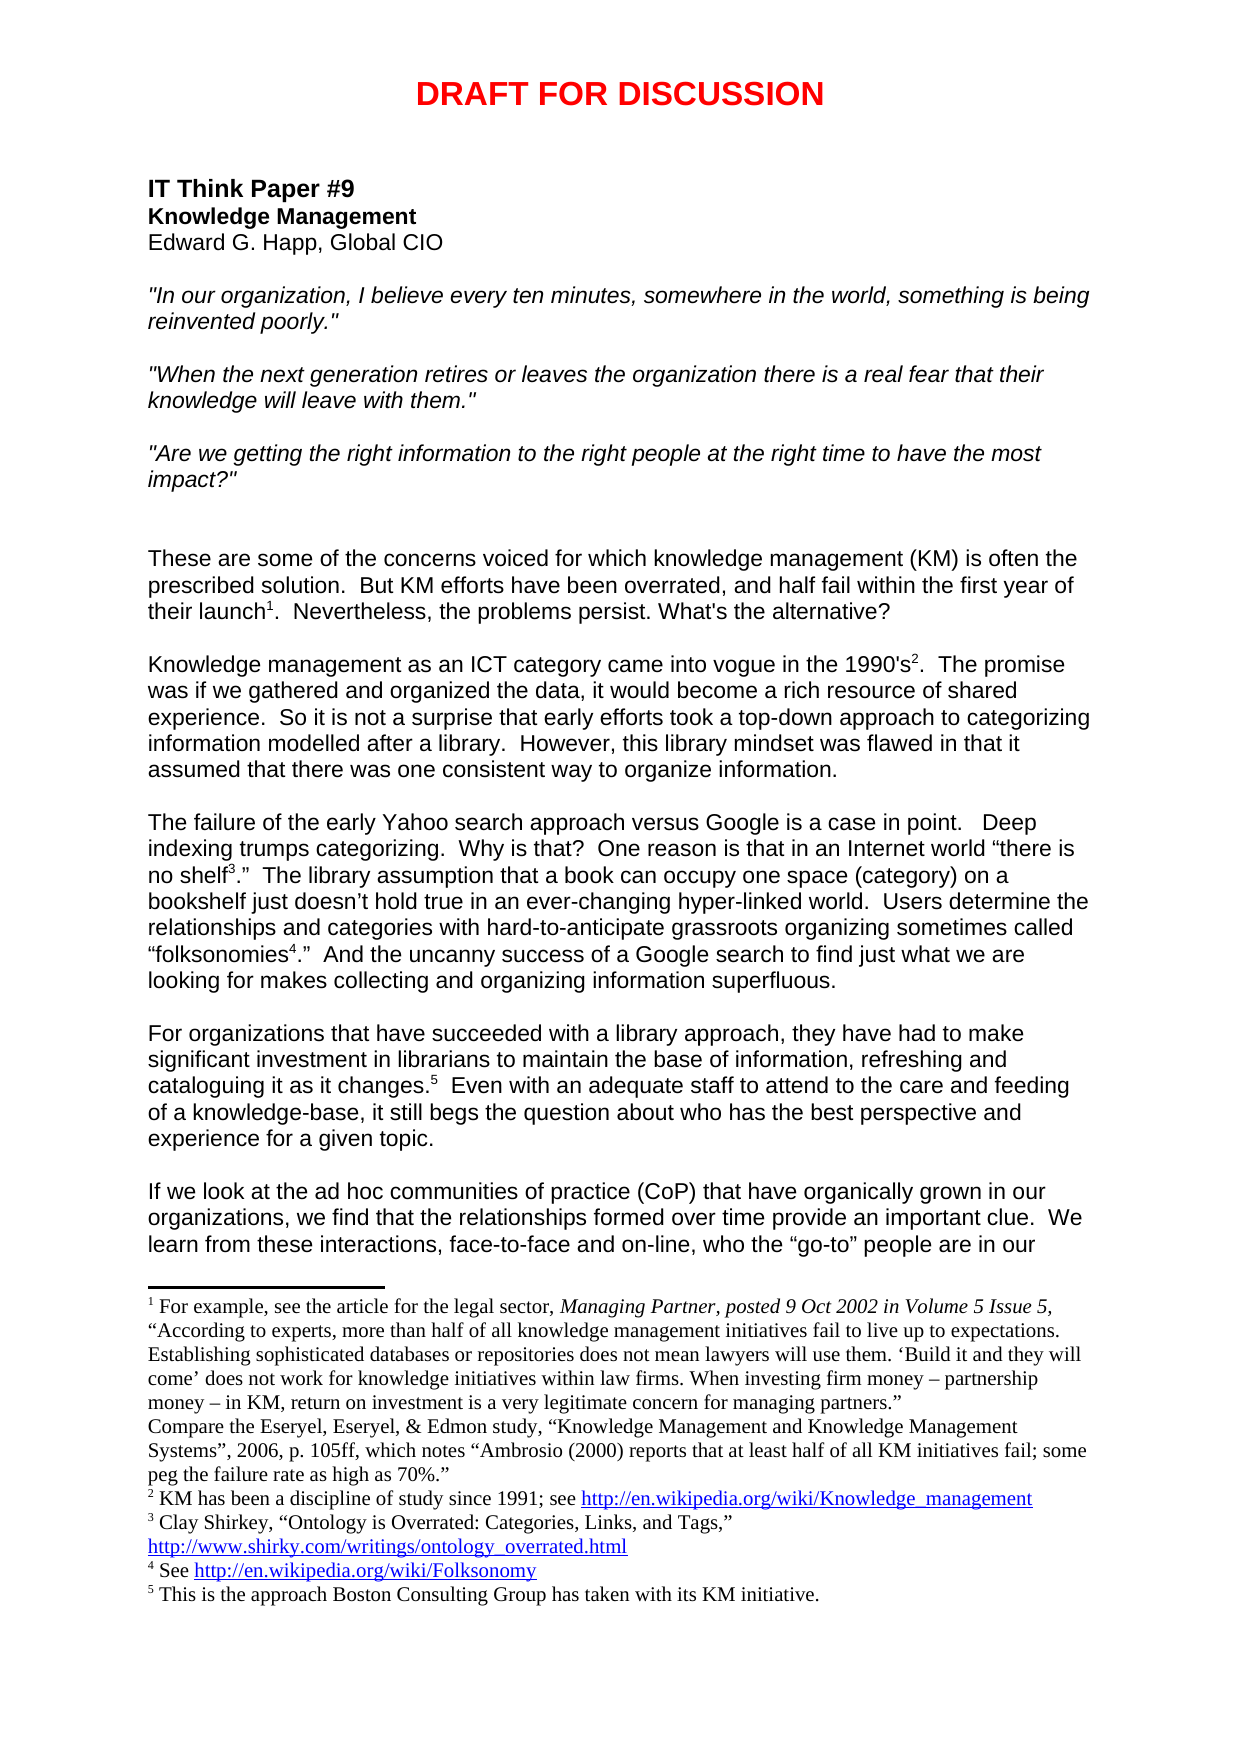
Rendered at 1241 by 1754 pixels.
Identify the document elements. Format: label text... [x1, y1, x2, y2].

text "In our organization, I believe every ten minutes, somewhere in the world, something is being reinvented poorly." [148, 282, 1093, 334]
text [148, 1178, 1093, 1257]
text Knowledge Management [148, 203, 1093, 229]
text These are some of the concerns voiced for which knowledge management (KM) is often the prescribed solution. But KM efforts have been overrated, and half fail within the first year of their launch. Nevertheless, the problems persist. What's the alternative? [148, 545, 1093, 624]
text For organizations that have succeeded with a library approach, they have had to make significant investment in librarians to maintain the base of information, refreshing and cataloguing it as it changes. Even with an adequate staff to attend to the care and feeding of a knowledge-base, it still begs the question about who has the best perspective and experience for a given topic. [148, 1020, 1093, 1151]
text "Are we getting the right information to the right people at the right time to have the most impact?" [148, 440, 1093, 493]
text The failure of the early Yahoo search approach versus Google is a case in point. Deep indexing trumps categorizing. Why is that? One reason is that in an Internet world “there is no shelf.” The library assumption that a book can occupy one space (category) on a bookshelf just doesn’t hold true in an ever-changing hyper-linked world. Users determine the relationships and categories with hard-to-anticipate grassroots organizing sometimes called “folksonomies.” And the uncanny success of a Google search to find just what we are looking for makes collecting and organizing information superfluous. [148, 809, 1093, 993]
text "When the next generation retires or leaves the organization there is a real fear that their knowledge will leave with them." [148, 361, 1093, 413]
text IT Think Paper #9 [148, 174, 1093, 203]
text Edward G. Happ, Global CIO [148, 229, 1093, 255]
text Knowledge management as an ICT category came into vogue in the 1990's. The promise was if we gathered and organized the data, it would become a rich resource of shared experience. So it is not a surprise that early efforts took a top-down approach to categorizing information modelled after a library. However, this library mindset was flawed in that it assumed that there was one consistent way to organize information. [148, 651, 1093, 782]
